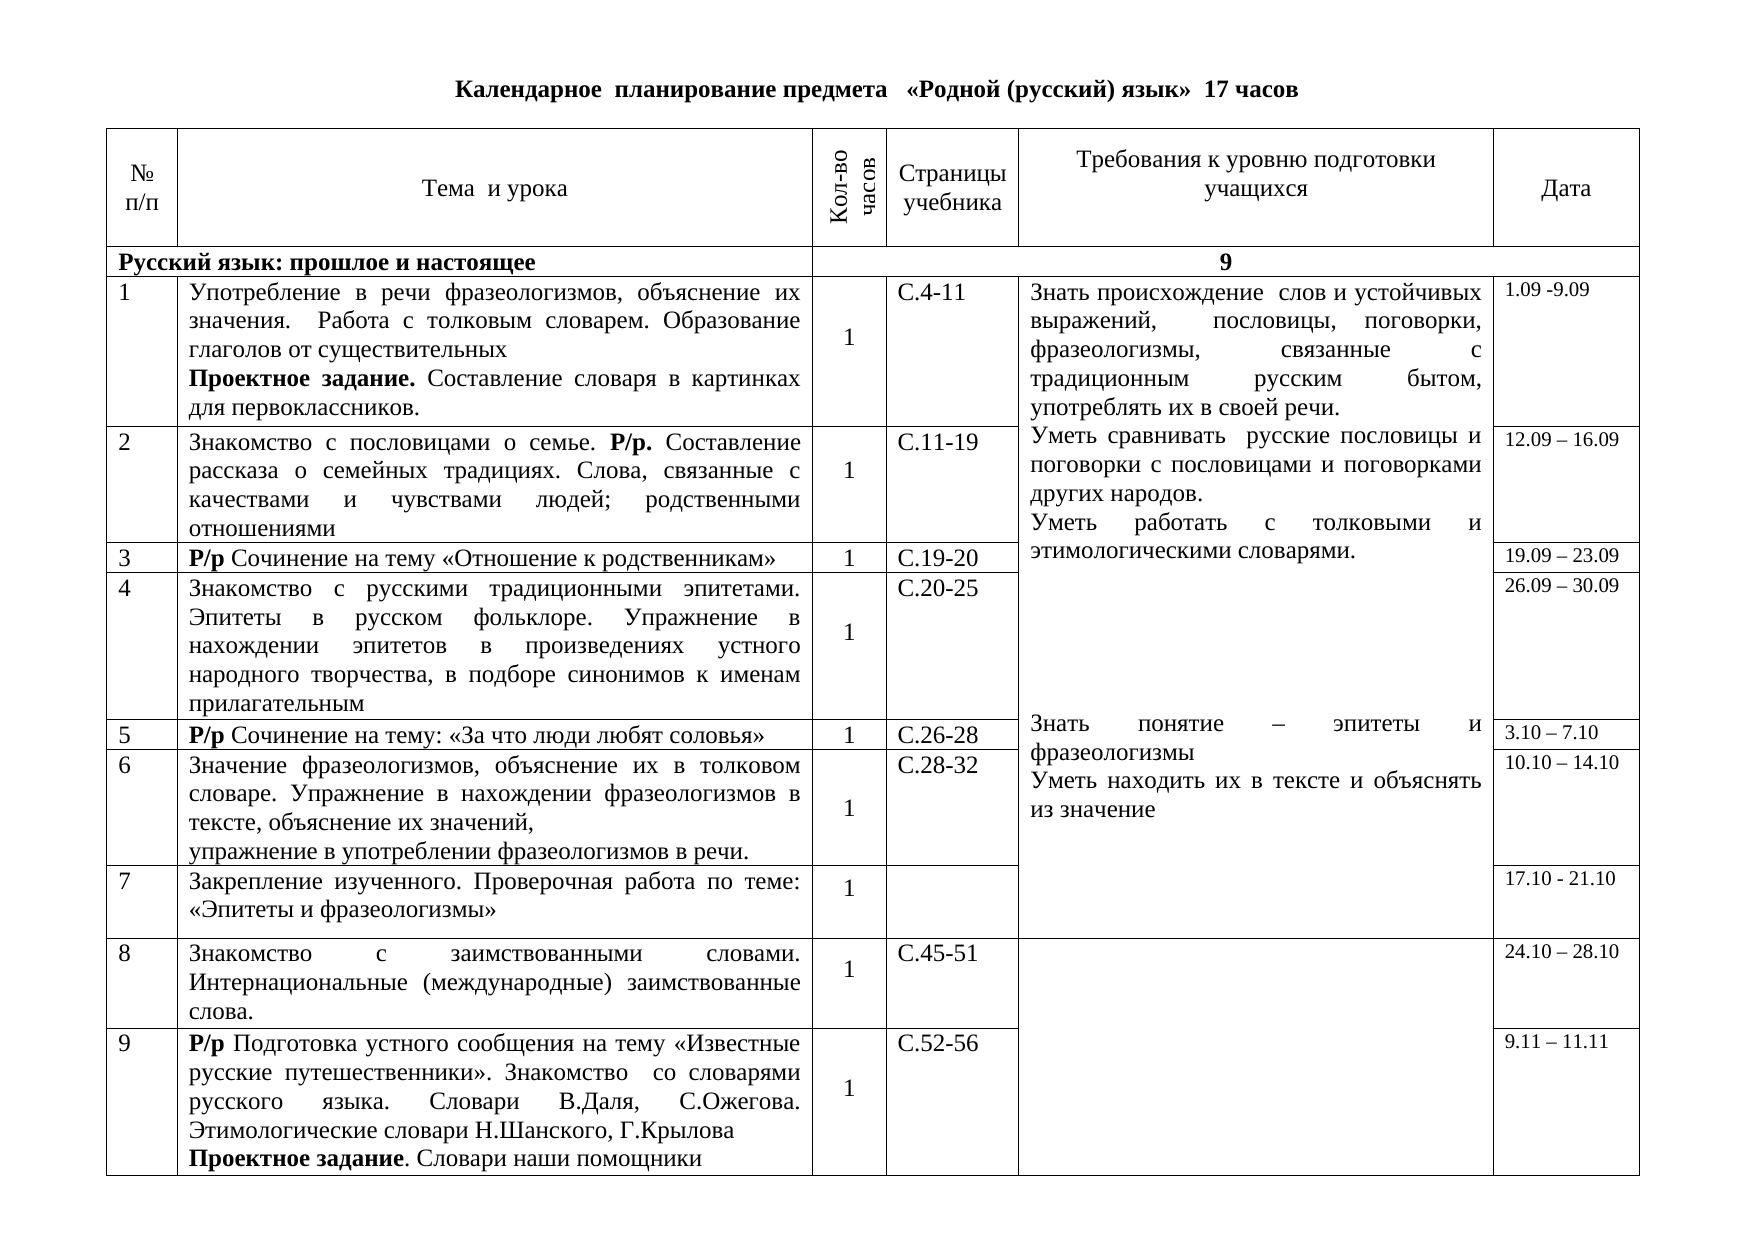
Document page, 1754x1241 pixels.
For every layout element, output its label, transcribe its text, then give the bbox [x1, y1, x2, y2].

table_cell 6 [107, 750, 177, 865]
table_cell С.11-19 [887, 427, 1018, 542]
table_cell Закрепление изученного. Проверочная работа по теме: «Эпитеты и фразеологизмы» [178, 866, 812, 937]
text Календарное планирование предмета «Родной (русский) язык» 17 часов [118, 74, 1636, 103]
table_cell 9.11 – 11.11 [1494, 1029, 1639, 1174]
table_cell 1 [107, 277, 177, 426]
table_cell 19.09 – 23.09 [1494, 543, 1639, 572]
table_header Тема и урока [178, 129, 812, 246]
table_cell 1 [813, 750, 886, 865]
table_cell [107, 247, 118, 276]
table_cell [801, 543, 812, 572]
table_header Требования к уровню подготовки учащихся [1019, 129, 1493, 246]
table_header Страницы учебника [887, 129, 1018, 246]
table_cell 24.10 – 28.10 [1494, 939, 1639, 1027]
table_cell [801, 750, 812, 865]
table_cell С.28-32 [887, 750, 1018, 865]
table_cell 7 [107, 866, 177, 937]
table_cell Р/р Подготовка устного сообщения на тему «Известные русские путешественники». Знакомство со словарями русского языка. Словари В.Даля, С.Ожегова. Этимологические словари Н.Шанского, Г.Крылова Проектное задание. Словари наши помощники [178, 1029, 812, 1174]
table_cell 4 [107, 573, 177, 719]
table_cell С.45-51 [887, 939, 1018, 1027]
table_cell Знакомство с заимствованными словами. Интернациональные (международные) заимствованные слова. [178, 939, 812, 1027]
table_header № п/п [107, 129, 177, 246]
table_cell Знать происхождение слов и устойчивых выражений, пословицы, поговорки, фразеологизмы, связанные с традиционным русским бытом, употреблять их в своей речи. Уметь сравнивать русские пословицы и поговорки с пословицами и поговорками других народов. Уметь работать с толковыми и этимологическими словарями. Знать понятие – эпитеты и фразеологизмы Уметь находить их в тексте и объяснять из значение [1019, 277, 1493, 937]
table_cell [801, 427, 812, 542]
table_cell С.20-25 [887, 573, 1018, 719]
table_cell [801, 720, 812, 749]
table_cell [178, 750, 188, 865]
table_cell 10.10 – 14.10 [1494, 750, 1639, 865]
table_cell 1 [813, 1029, 886, 1174]
table_cell С.4-11 [887, 277, 1018, 426]
table_header Дата [1494, 129, 1639, 246]
table_cell 9 [107, 1029, 177, 1174]
table_cell 8 [107, 939, 177, 1027]
table_cell 2 [107, 427, 177, 542]
table_cell С.52-56 [887, 1029, 1018, 1174]
table_cell 12.09 – 16.09 [1494, 427, 1639, 542]
table_cell 1 [813, 939, 886, 1027]
table_cell [1019, 939, 1493, 1174]
table_cell 1 [813, 277, 886, 426]
table_header Кол-во часов [813, 129, 886, 246]
table_cell 1 [813, 573, 886, 719]
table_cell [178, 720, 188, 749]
table_cell Знакомство с русскими традиционными эпитетами. Эпитеты в русском фольклоре. Упражнение в нахождении эпитетов в произведениях устного народного творчества, в подборе синонимов к именам прилагательным [178, 573, 812, 719]
table_cell 26.09 – 30.09 [1494, 573, 1639, 719]
table_cell 3.10 – 7.10 [1494, 720, 1639, 749]
table_cell Употребление в речи фразеологизмов, объяснение их значения. Работа с толковым словарем. Образование глаголов от существительных Проектное задание. Составление словаря в картинках для первоклассников. [178, 277, 812, 426]
table_cell [887, 866, 1018, 937]
table_cell 1 [813, 427, 886, 542]
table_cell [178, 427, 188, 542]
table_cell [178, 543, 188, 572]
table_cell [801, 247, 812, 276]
table_cell 17.10 - 21.10 [1494, 866, 1639, 937]
table_cell 1 [813, 866, 886, 937]
table_cell 1.09 -9.09 [1494, 277, 1639, 426]
